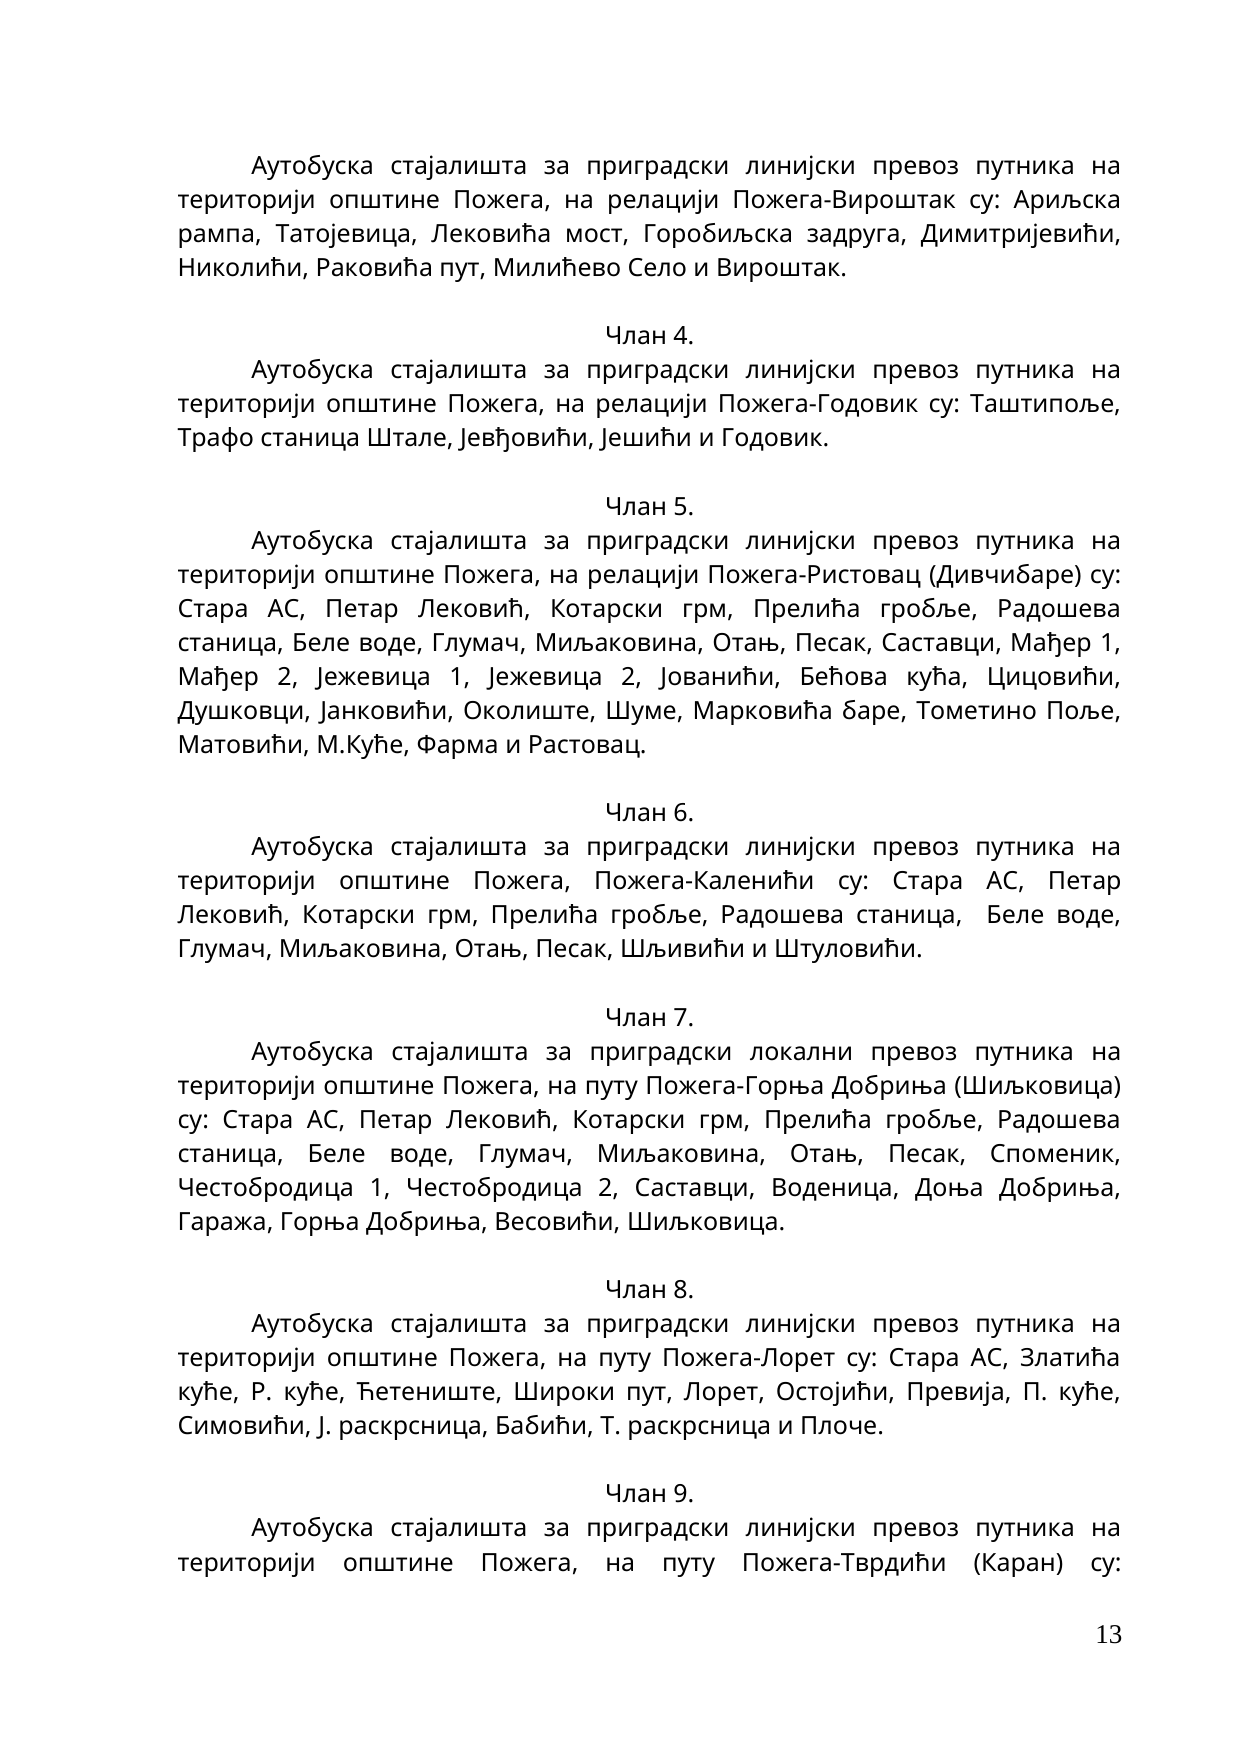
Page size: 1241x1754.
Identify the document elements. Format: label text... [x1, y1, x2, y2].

text Члан 5. [177, 488, 1122, 522]
text Аутобуска стајалишта за приградски линијски превоз путника на територији општине Пожега, на релацији Пожега-Годовик су: Таштипоље, Трафо станица Штале, Јевђовићи, Јешићи и Годовик. [177, 352, 1122, 454]
text Аутобуска стајалишта за приградски линијски превоз путника на територији општине Пожега, на релацији Пожега-Ристовац (Дивчибаре) су: Стара АС, Петар Лековић, Котарски грм, Прелића гробље, Радошева станица, Беле воде, Глумач, Миљаковина, Отањ, Песак, Саставци, Мађер 1, Мађер 2, Јежевица 1, Јежевица 2, Јованићи, Бећова кућа, Цицовићи, Душковци, Јанковићи, Околиште, Шуме, Марковића баре, Тометино Поље, Матовићи, М.Куће, Фарма и Растовац. [177, 522, 1122, 761]
text Члан 8. [177, 1272, 1122, 1306]
text Члан 6. [177, 795, 1122, 829]
text Члан 7. [177, 999, 1122, 1033]
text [177, 1510, 1122, 1578]
text Аутобуска стајалишта за приградски линијски превоз путника на територији општине Пожега, на путу Пожега-Лорет су: Стара АС, Златића куће, Р. куће, Ћетениште, Широки пут, Лорет, Остојићи, Превија, П. куће, Симовићи, Ј. раскрсница, Бабићи, Т. раскрсница и Плоче. [177, 1306, 1122, 1442]
text Аутобуска стајалишта за приградски линијски превоз путника на територији општине Пожега, на релацији Пожега-Вироштак су: Ариљска рампа, Татојевица, Лековића мост, Горобиљска задруга, Димитријевићи, Николићи, Раковића пут, Милићево Село и Вироштак. [177, 148, 1122, 284]
text Члан 4. [177, 318, 1122, 352]
text Аутобуска стајалишта за приградски локални превоз путника на територији општине Пожега, на путу Пожега-Горња Добриња (Шиљковица) су: Стара АС, Петар Лековић, Котарски грм, Прелића гробље, Радошева станица, Беле воде, Глумач, Миљаковина, Отањ, Песак, Споменик, Честобродица 1, Честобродица 2, Саставци, Воденица, Доња Добриња, Гаража, Горња Добриња, Весовићи, Шиљковица. [177, 1033, 1122, 1238]
text Члан 9. [177, 1476, 1122, 1510]
text Аутобуска стајалишта за приградски линијски превоз путника на територији општине Пожега, Пожега-Каленићи су: Стара АС, Петар Лековић, Котарски грм, Прелића гробље, Радошева станица, Беле воде, Глумач, Миљаковина, Отањ, Песак, Шљивићи и Штуловићи. [177, 829, 1122, 965]
